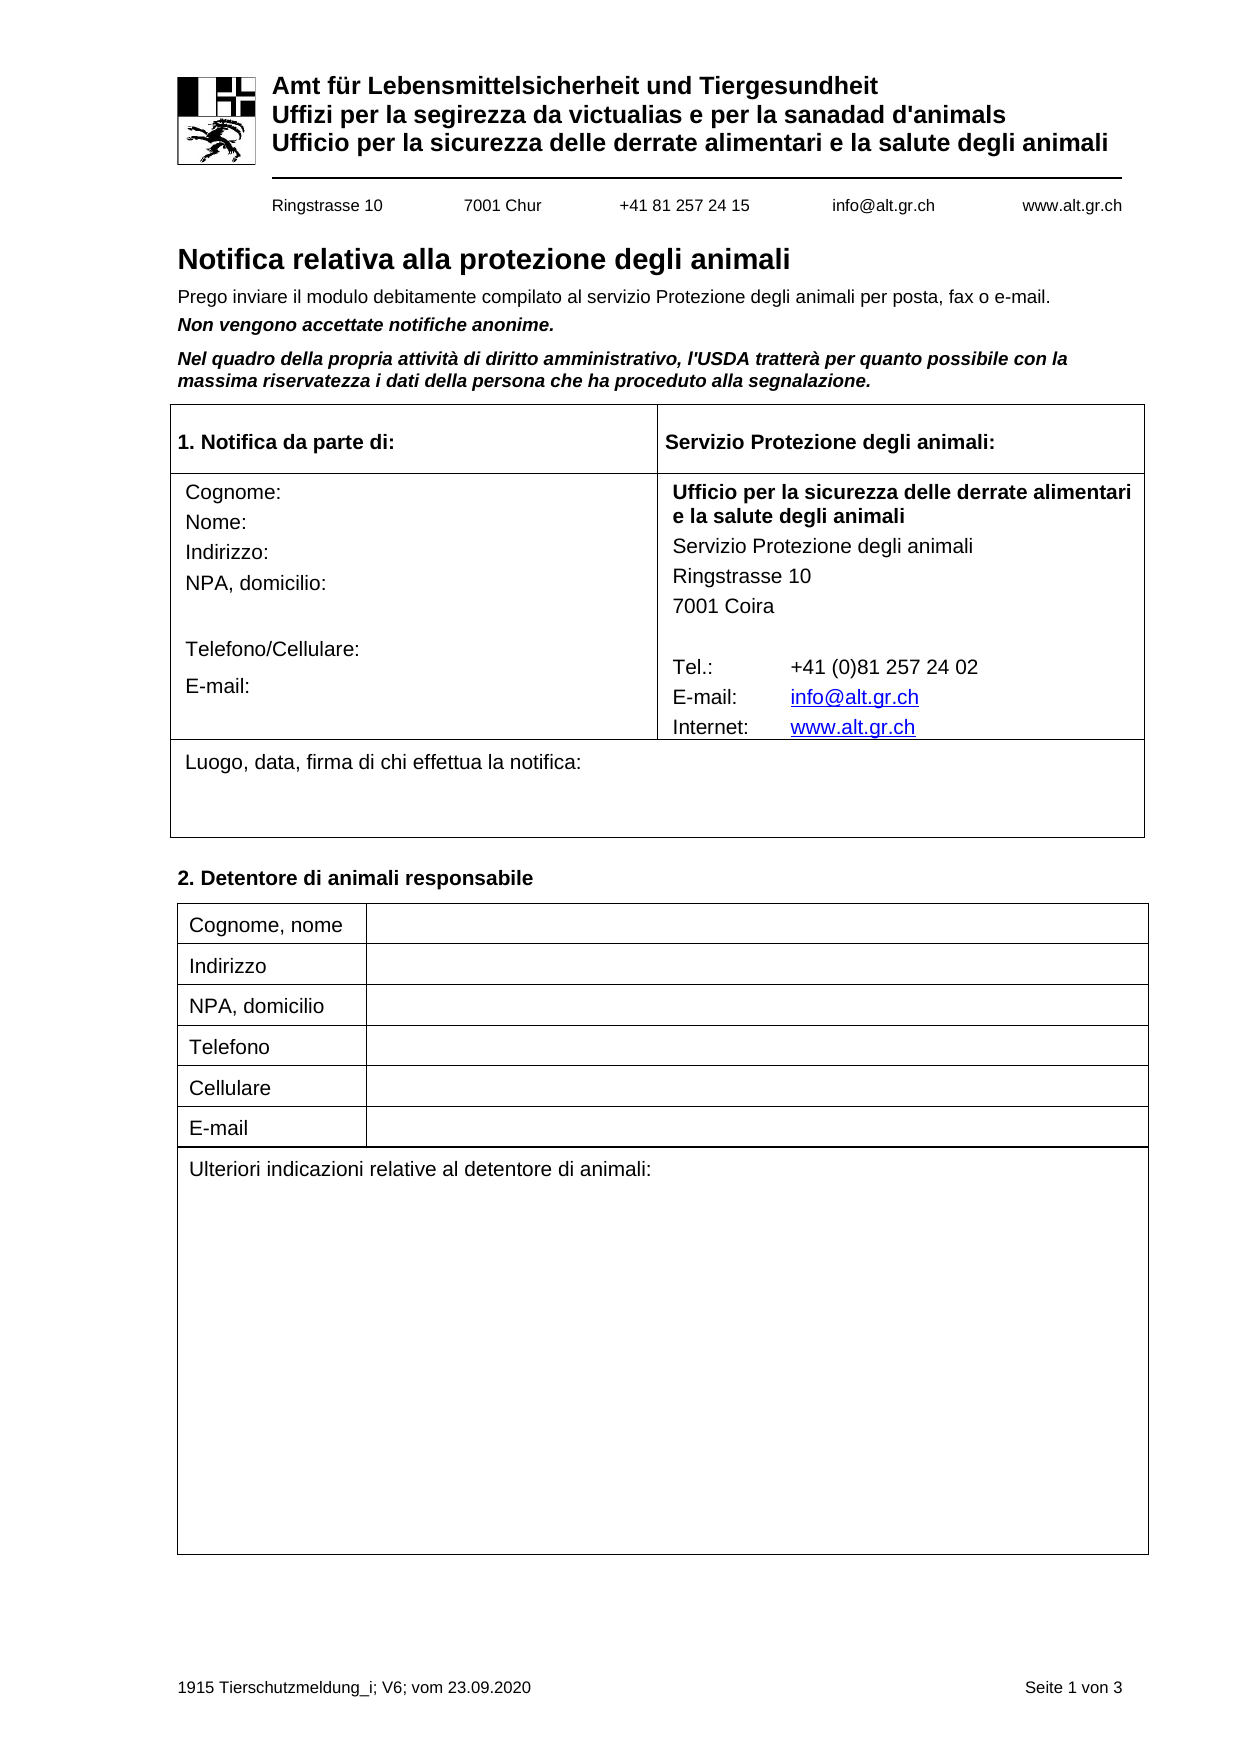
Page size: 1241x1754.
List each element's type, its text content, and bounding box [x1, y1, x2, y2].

table_cell [367, 1107, 1148, 1146]
table_header 1. Notifica da parte di: [171, 405, 657, 472]
table_cell E-mail [178, 1107, 366, 1146]
table_cell [367, 1066, 1148, 1106]
table_header [367, 904, 1148, 943]
text Notifica relativa alla protezione degli animali [177, 242, 1122, 276]
text Nel quadro della propria attività di diritto amministrativo, l'USDA tratterà per quanto possibile con la massima riservatezza i dati della persona che ha proceduto alla segnalazione. [177, 348, 1122, 391]
table_cell [367, 1026, 1148, 1065]
text 2. Detentore di animali responsabile [177, 863, 1122, 890]
picture [177, 77, 256, 165]
table_cell Ufficio per la sicurezza delle derrate alimentari e la salute degli animali Servizio Protezione degli animali Ringstrasse 10 7001 Coira Tel.: +41 (0)81 257 24 02 E-mail: info@alt.gr.ch Internet: www.alt.gr.ch [658, 474, 1144, 739]
table_cell Ulteriori indicazioni relative al detentore di animali: [178, 1148, 1148, 1554]
table_cell Telefono [178, 1026, 366, 1065]
table_cell [367, 985, 1148, 1024]
table_cell Indirizzo [178, 944, 366, 984]
table_header Cognome, nome [178, 904, 366, 943]
table_cell Luogo, data, firma di chi effettua la notifica: [171, 740, 1144, 837]
text Prego inviare il modulo debitamente compilato al servizio Protezione degli animali per posta, fax o e-mail. [177, 286, 1122, 308]
text Non vengono accettate notifiche anonime. [177, 314, 1122, 336]
table_cell [367, 944, 1148, 984]
table_cell NPA, domicilio [178, 985, 366, 1024]
table_cell Cognome: Nome: Indirizzo: NPA, domicilio: Telefono/Cellulare: E-mail: [171, 474, 657, 739]
table_cell Cellulare [178, 1066, 366, 1106]
table_header Servizio Protezione degli animali: [658, 405, 1144, 472]
